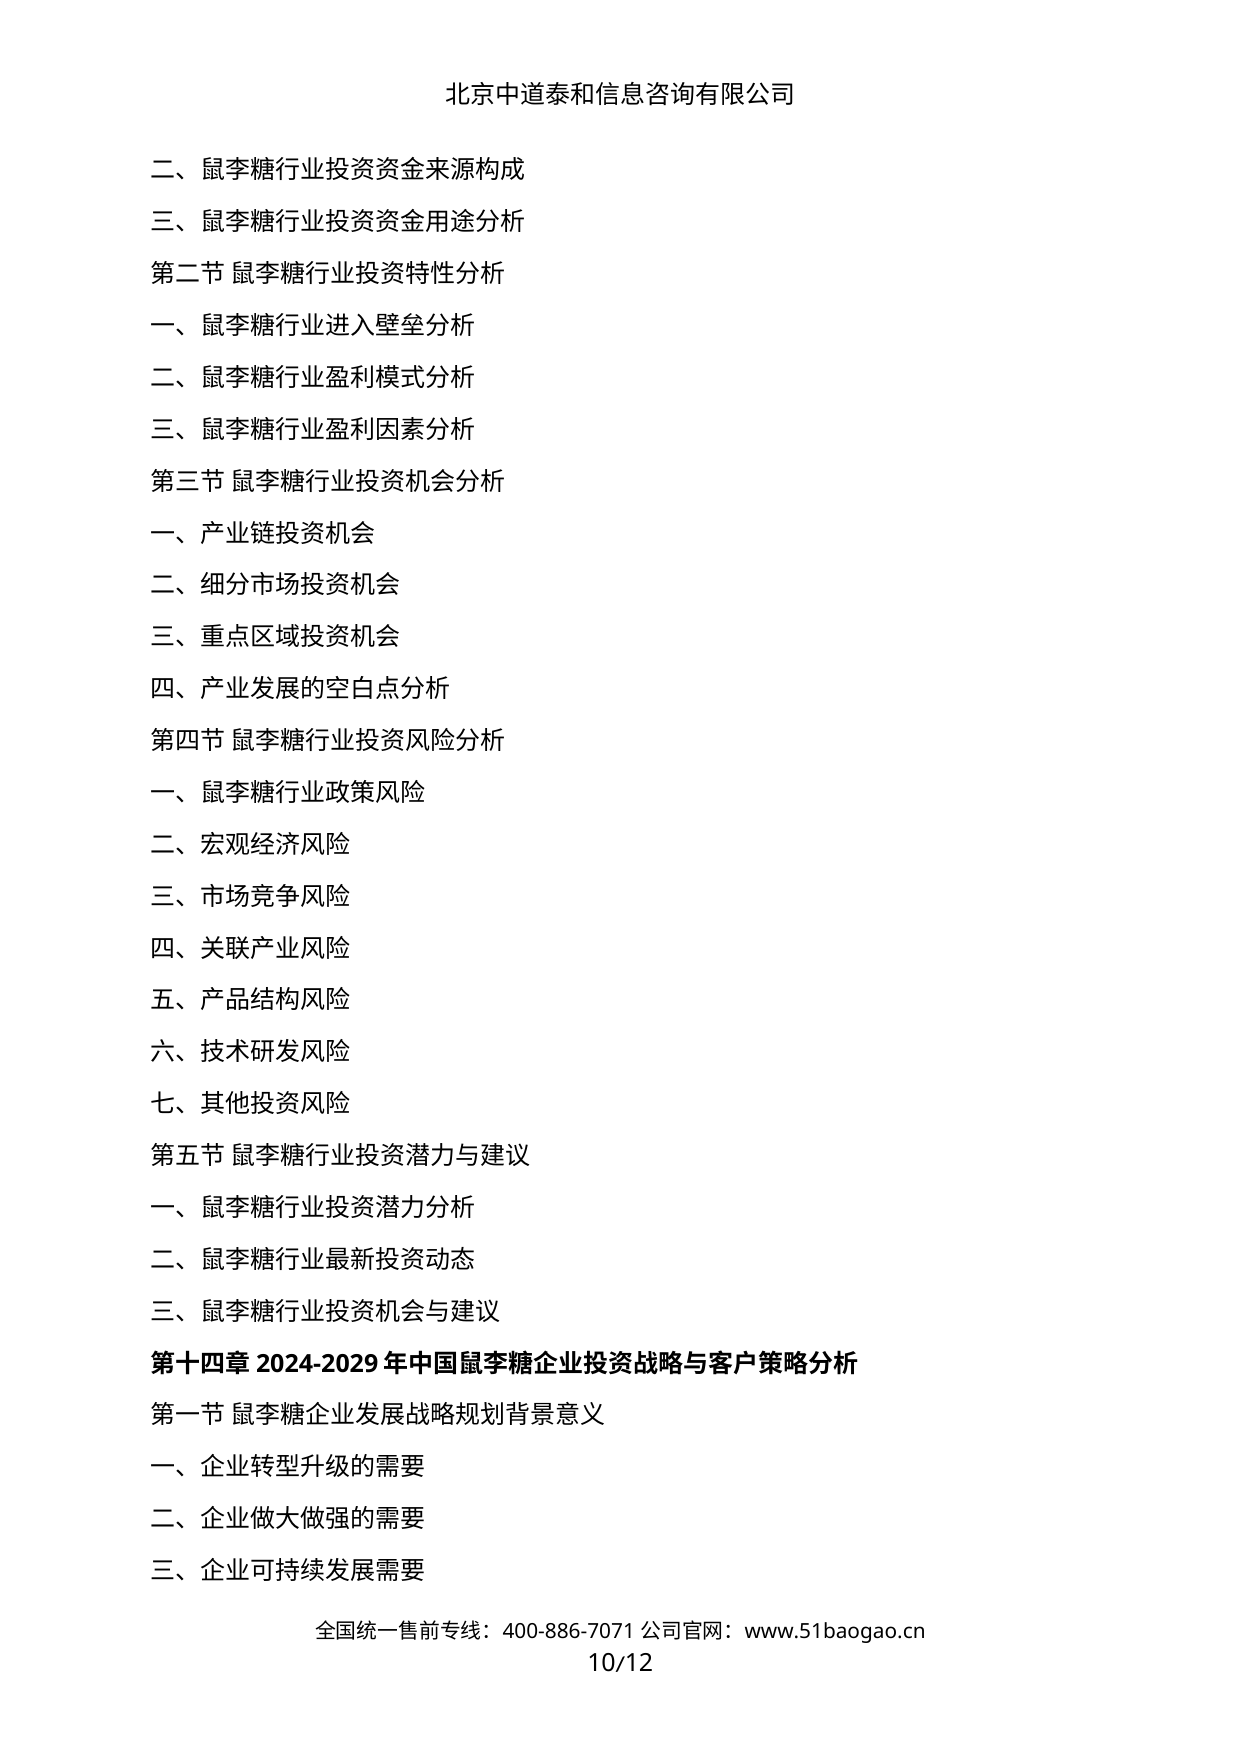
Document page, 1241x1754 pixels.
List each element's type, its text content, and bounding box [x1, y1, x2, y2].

text 三、鼠李糖行业盈利因素分析 [150, 409, 1090, 446]
text 五、产品结构风险 [150, 980, 1090, 1016]
text 一、企业转型升级的需要 [150, 1447, 1090, 1483]
text 四、关联产业风险 [150, 928, 1090, 964]
text 三、重点区域投资机会 [150, 617, 1090, 653]
text 三、市场竞争风险 [150, 876, 1090, 912]
text 一、鼠李糖行业政策风险 [150, 772, 1090, 809]
text 四、产业发展的空白点分析 [150, 669, 1090, 705]
text 七、其他投资风险 [150, 1084, 1090, 1120]
text 二、企业做大做强的需要 [150, 1499, 1090, 1535]
text 第十四章 2024-2029年中国鼠李糖企业投资战略与客户策略分析 [150, 1343, 1090, 1379]
text 第二节 鼠李糖行业投资特性分析 [150, 254, 1090, 290]
text 一、鼠李糖行业进入壁垒分析 [150, 306, 1090, 342]
text 二、鼠李糖行业盈利模式分析 [150, 357, 1090, 394]
text 第四节 鼠李糖行业投资风险分析 [150, 721, 1090, 757]
text 二、鼠李糖行业投资资金来源构成 [150, 150, 1090, 186]
text 一、鼠李糖行业投资潜力分析 [150, 1187, 1090, 1224]
text 三、企业可持续发展需要 [150, 1551, 1090, 1587]
text 三、鼠李糖行业投资资金用途分析 [150, 202, 1090, 238]
text 第一节 鼠李糖企业发展战略规划背景意义 [150, 1395, 1090, 1431]
text 第五节 鼠李糖行业投资潜力与建议 [150, 1136, 1090, 1172]
text 三、鼠李糖行业投资机会与建议 [150, 1291, 1090, 1327]
text 一、产业链投资机会 [150, 513, 1090, 549]
text 二、细分市场投资机会 [150, 565, 1090, 601]
text 二、宏观经济风险 [150, 824, 1090, 861]
text 六、技术研发风险 [150, 1032, 1090, 1068]
text 第三节 鼠李糖行业投资机会分析 [150, 461, 1090, 497]
text 二、鼠李糖行业最新投资动态 [150, 1239, 1090, 1276]
